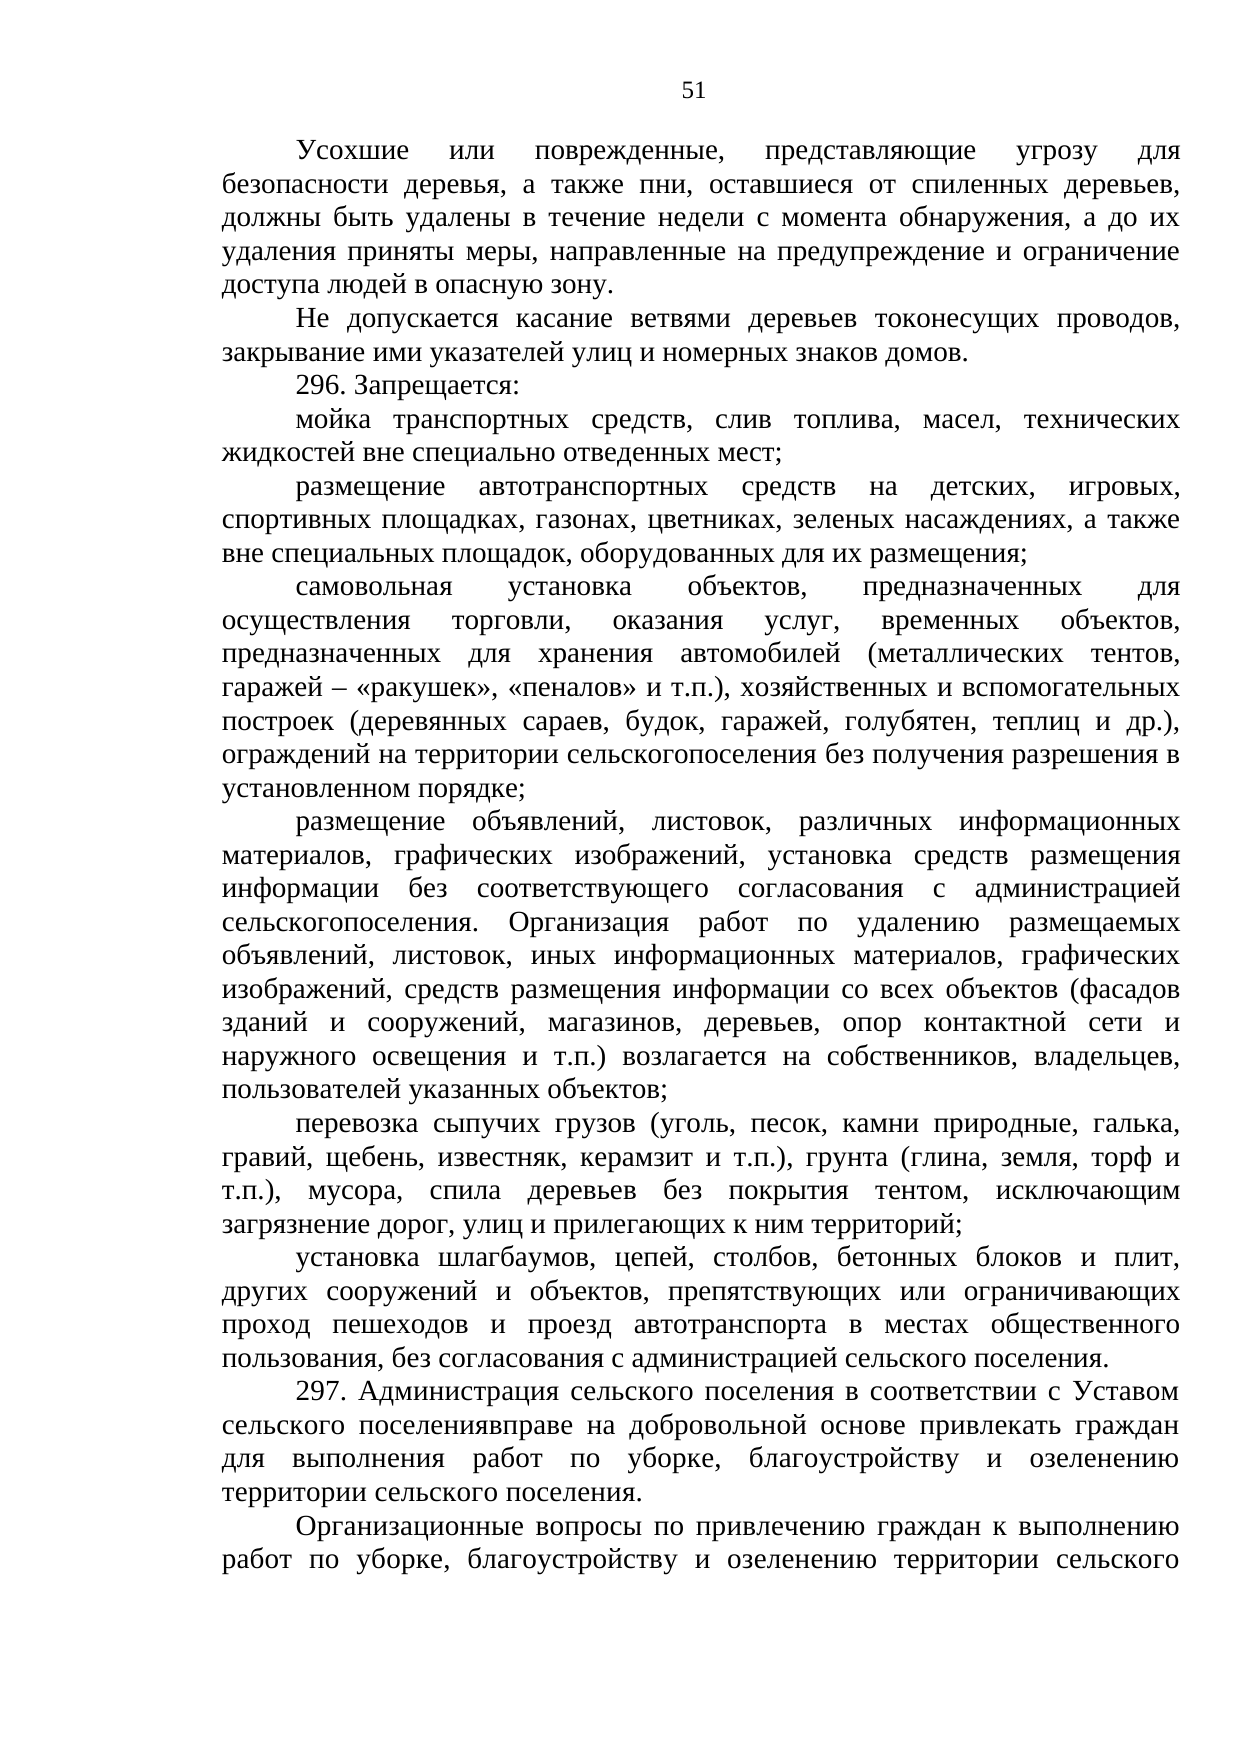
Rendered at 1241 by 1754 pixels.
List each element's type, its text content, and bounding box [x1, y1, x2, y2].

text размещение объявлений, листовок, различных информационных материалов, графических изображений, установка средств размещения информации без соответствующего согласования с администрацией сельскогопоселения. Организация работ по удалению размещаемых объявлений, листовок, иных информационных материалов, графических изображений, средств размещения информации со всех объектов (фасадов зданий и сооружений, магазинов, деревьев, опор контактной сети и наружного освещения и т.п.) возлагается на собственников, владельцев, пользователей указанных объектов; [222, 803, 1181, 1105]
text перевозка сыпучих грузов (уголь, песок, камни природные, галька, гравий, щебень, известняк, керамзит и т.п.), грунта (глина, земля, торф и т.п.), мусора, спила деревьев без покрытия тентом, исключающим загрязнение дорог, улиц и прилегающих к ним территорий; [222, 1105, 1181, 1239]
text размещение автотранспортных средств на детских, игровых, спортивных площадках, газонах, цветниках, зеленых насаждениях, а также вне специальных площадок, оборудованных для их размещения; [222, 468, 1181, 568]
text мойка транспортных средств, слив топлива, масел, технических жидкостей вне специально отведенных мест; [222, 401, 1181, 468]
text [222, 1508, 1181, 1575]
text 296. Запрещается: [222, 367, 1181, 401]
text 297. Администрация сельского поселения в соответствии с Уставом сельского поселениявправе на добровольной основе привлекать граждан для выполнения работ по уборке, благоустройству и озеленению территории сельского поселения. [222, 1373, 1181, 1508]
text самовольная установка объектов, предназначенных для осуществления торговли, оказания услуг, временных объектов, предназначенных для хранения автомобилей (металлических тентов, гаражей – «ракушек», «пеналов» и т.п.), хозяйственных и вспомогательных построек (деревянных сараев, будок, гаражей, голубятен, теплиц и др.), ограждений на территории сельскогопоселения без получения разрешения в установленном порядке; [222, 568, 1181, 803]
text установка шлагбаумов, цепей, столбов, бетонных блоков и плит, других сооружений и объектов, препятствующих или ограничивающих проход пешеходов и проезд автотранспорта в местах общественного пользования, без согласования с администрацией сельского поселения. [222, 1239, 1181, 1373]
text Усохшие или поврежденные, представляющие угрозу для безопасности деревья, а также пни, оставшиеся от спиленных деревьев, должны быть удалены в течение недели с момента обнаружения, а до их удаления приняты меры, направленные на предупреждение и ограничение доступа людей в опасную зону. [222, 132, 1181, 300]
text Не допускается касание ветвями деревьев токонесущих проводов, закрывание ими указателей улиц и номерных знаков домов. [222, 300, 1181, 367]
